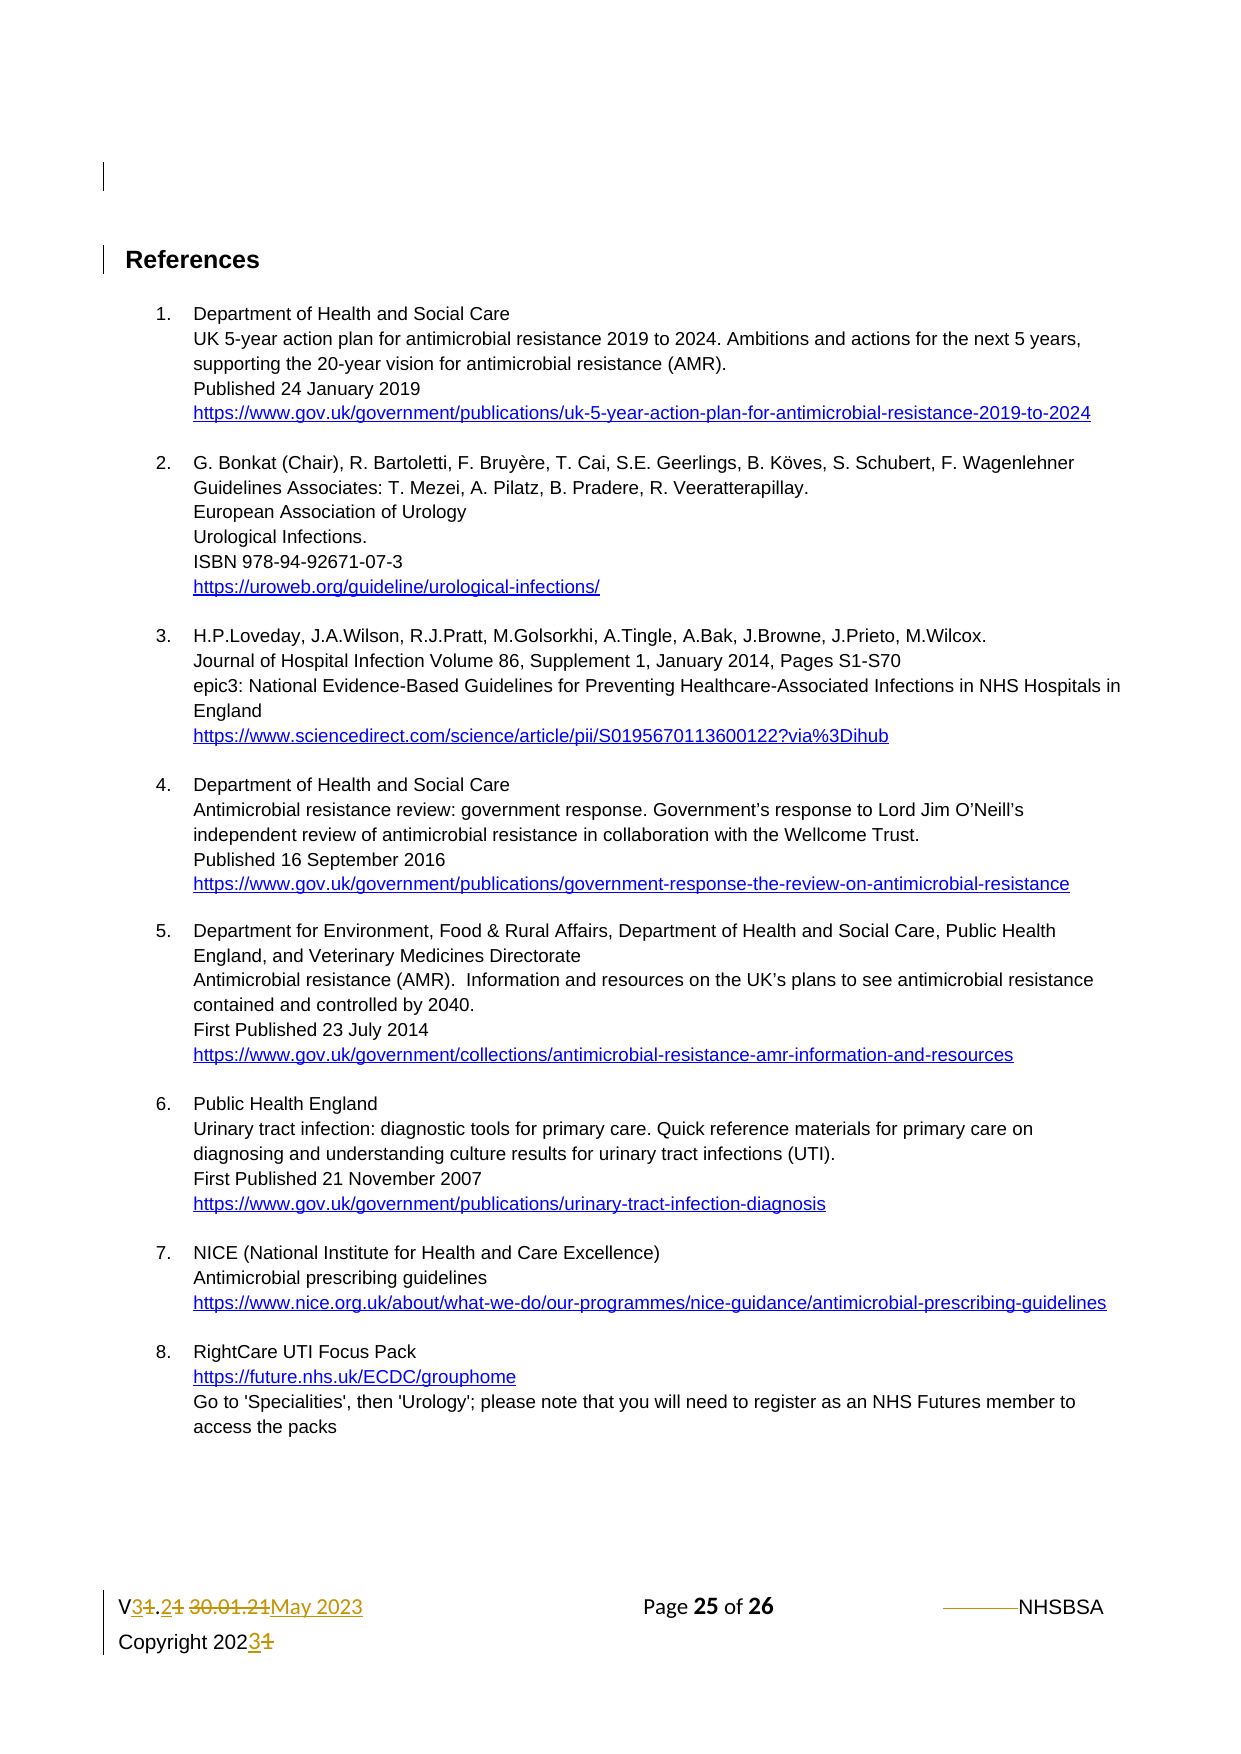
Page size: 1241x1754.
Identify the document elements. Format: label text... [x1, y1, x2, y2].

text UK 5-year action plan for antimicrobial resistance 2019 to 2024. Ambitions and actions for the next 5 years, supporting the 20-year vision for antimicrobial resistance (AMR). [193, 328, 1122, 374]
text Go to 'Specialities', then 'Urology'; please note that you will need to register as an NHS Futures member to access the packs [193, 1391, 1122, 1437]
subtitle References [118, 245, 1122, 274]
text https://uroweb.org/guideline/urological-infections/ [193, 576, 1122, 597]
text https://future.nhs.uk/ECDC/grouphome [193, 1366, 1122, 1387]
text Antimicrobial resistance (AMR). Information and resources on the UK’s plans to see antimicrobial resistance contained and controlled by 2040. [193, 969, 1122, 1016]
text https://www.sciencedirect.com/science/article/pii/S0195670113600122?via%3Dihub [193, 724, 1122, 746]
list Department for Environment, Food & Rural Affairs, Department of Health and Social Care, Public Health England, and Veterinary Medicines Directorate [156, 919, 1122, 966]
text https://www.gov.uk/government/collections/antimicrobial-resistance-amr-information-and-resources [193, 1043, 1122, 1065]
text Published 24 January 2019 [118, 377, 1122, 399]
list RightCare UTI Focus Pack [156, 1341, 1122, 1363]
list Department of Health and Social Care [156, 774, 1122, 796]
text Urinary tract infection: diagnostic tools for primary care. Quick reference materials for primary care on diagnosing and understanding culture results for urinary tract infections (UTI). [193, 1118, 1122, 1164]
list Department of Health and Social Care [156, 303, 1122, 324]
text First Published 23 July 2014 [193, 1019, 1122, 1040]
text Journal of Hospital Infection Volume 86, Supplement 1, January 2014, Pages S1-S70 [193, 650, 1122, 672]
text https://www.nice.org.uk/about/what-we-do/our-programmes/nice-guidance/antimicrobial-prescribing-guidelines [193, 1291, 1122, 1313]
list H.P.Loveday, J.A.Wilson, R.J.Pratt, M.Golsorkhi, A.Tingle, A.Bak, J.Browne, J.Prieto, M.Wilcox. [156, 625, 1122, 647]
text Urological Infections. [193, 526, 1122, 548]
text First Published 21 November 2007 [193, 1167, 1122, 1189]
list NICE (National Institute for Health and Care Excellence) [156, 1242, 1122, 1263]
text Antimicrobial resistance review: government response. Government’s response to Lord Jim O’Neill’s independent review of antimicrobial resistance in collaboration with the Wellcome Trust. [193, 799, 1122, 845]
text Antimicrobial prescribing guidelines [193, 1267, 1122, 1288]
text https://www.gov.uk/government/publications/urinary-tract-infection-diagnosis [193, 1192, 1122, 1214]
list Public Health England [156, 1093, 1122, 1115]
text https://www.gov.uk/government/publications/uk-5-year-action-plan-for-antimicrobial-resistance-2019-to-2024 [118, 402, 1122, 424]
text ISBN 978-94-92671-07-3 [193, 551, 1122, 572]
text epic3: National Evidence-Based Guidelines for Preventing Healthcare-Associated Infections in NHS Hospitals in England [193, 675, 1122, 721]
text European Association of Urology [193, 501, 1122, 523]
list G. Bonkat (Chair), R. Bartoletti, F. Bruyère, T. Cai, S.E. Geerlings, B. Köves, S. Schubert, F. Wagenlehner Guidelines Associates: T. Mezei, A. Pilatz, B. Pradere, R. Veeratterapillay. [156, 452, 1122, 498]
text Published 16 September 2016 [193, 848, 1122, 870]
text https://www.gov.uk/government/publications/government-response-the-review-on-antimicrobial-resistance [193, 873, 1122, 895]
